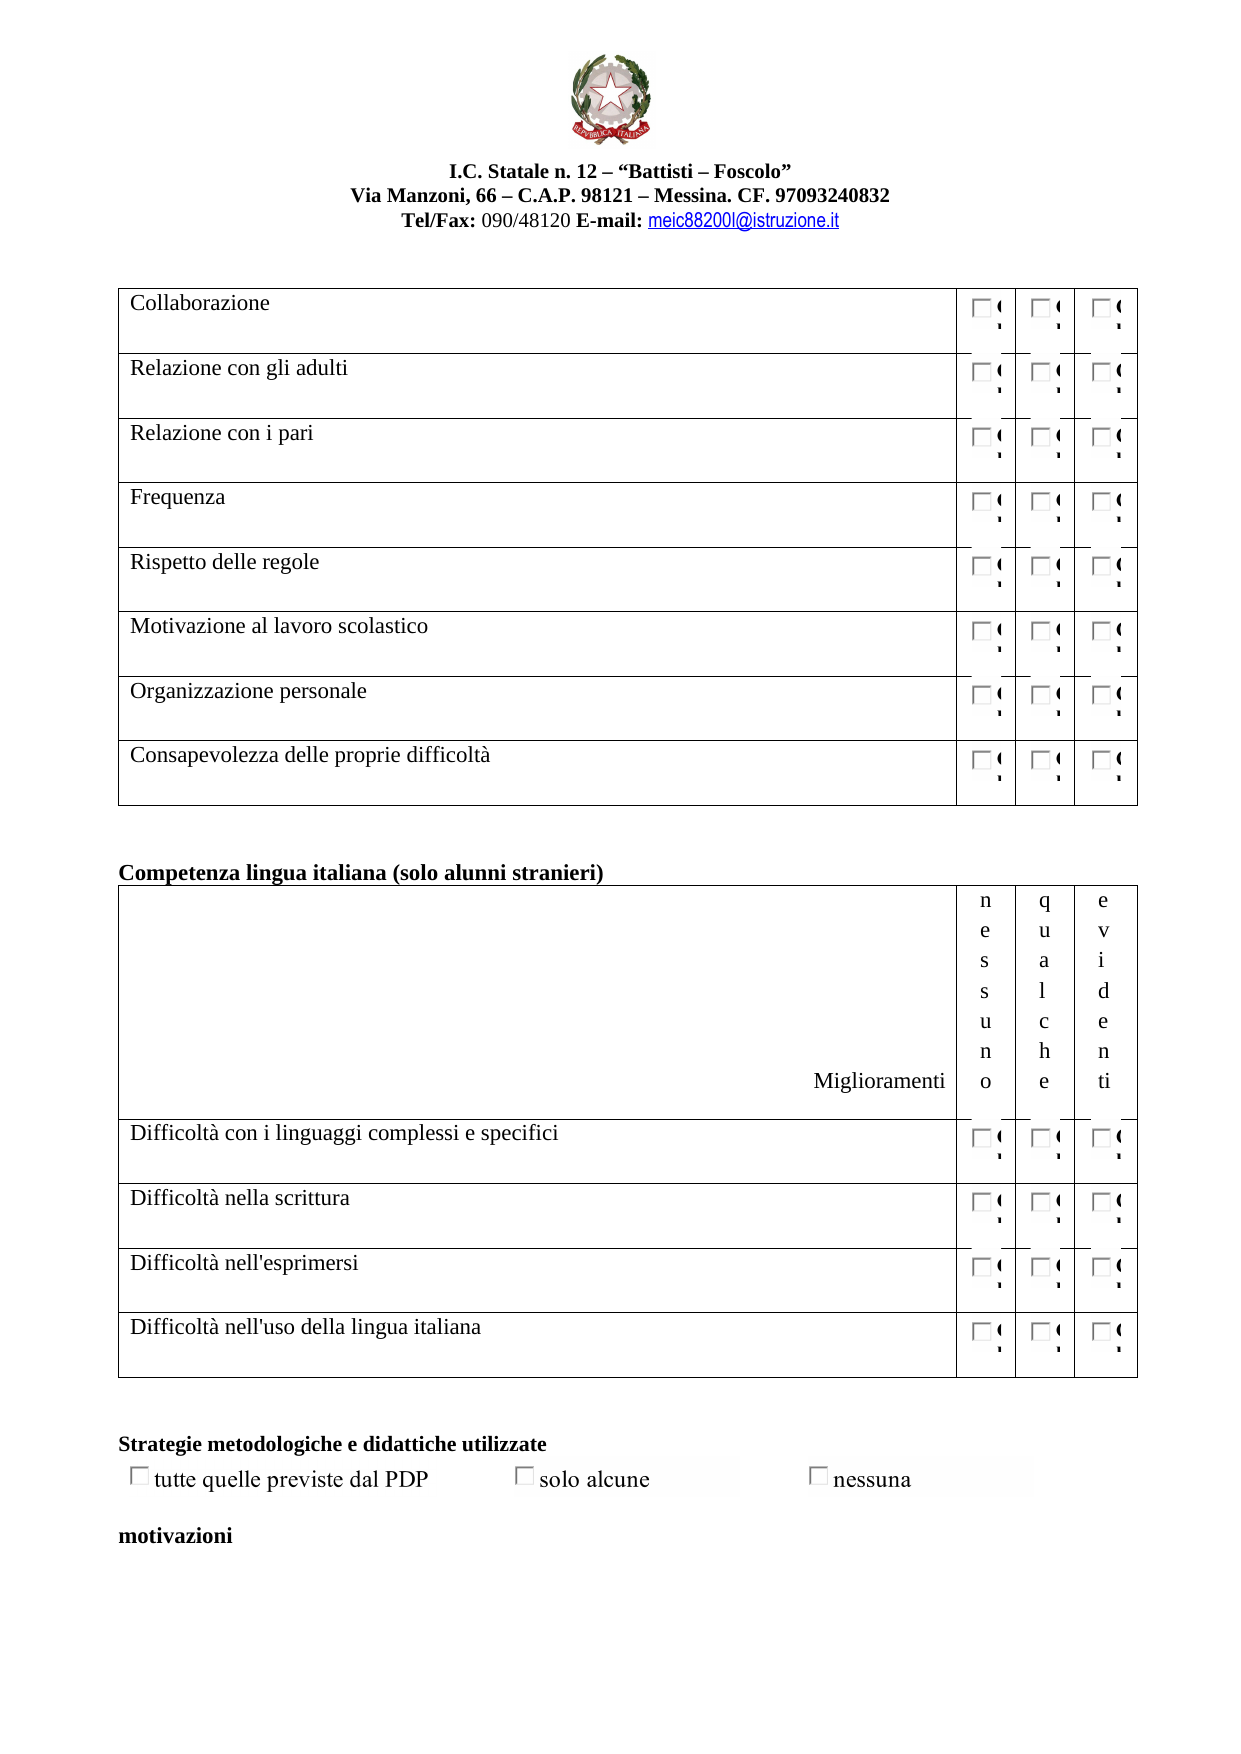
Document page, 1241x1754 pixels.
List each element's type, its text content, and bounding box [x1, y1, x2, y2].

picture [1091, 1313, 1121, 1352]
table_cell [957, 1120, 1015, 1183]
picture [129, 1456, 437, 1497]
table_cell [1075, 612, 1137, 676]
table_cell [1075, 483, 1137, 547]
picture [1030, 612, 1060, 652]
table_cell [957, 612, 1015, 676]
picture [1091, 418, 1121, 458]
table_cell [1016, 1120, 1074, 1183]
table_cell [1075, 419, 1137, 482]
table_cell Consapevolezza delle proprie difficoltà [119, 741, 956, 805]
table_header nessuno [957, 886, 1015, 1118]
table_cell [1075, 289, 1137, 353]
table_cell [957, 1313, 1015, 1377]
picture [1030, 483, 1060, 522]
picture [1091, 289, 1121, 329]
picture [1030, 353, 1060, 393]
text motivazioni [118, 1522, 1122, 1548]
picture [971, 1119, 1002, 1159]
picture [1030, 547, 1060, 587]
picture [1030, 418, 1060, 458]
table_cell [1016, 1184, 1074, 1248]
picture [1091, 1119, 1121, 1159]
table_cell Difficoltà nella scrittura [119, 1184, 956, 1248]
table_cell [1016, 1313, 1074, 1377]
table_cell Difficoltà nell'uso della lingua italiana [119, 1313, 956, 1377]
table_header [458, 1456, 797, 1522]
table_cell Motivazione al lavoro scolastico [119, 612, 956, 676]
table_cell [1075, 1313, 1137, 1377]
picture [971, 1248, 1002, 1288]
table_header qualche [1016, 886, 1074, 1118]
picture [1030, 1184, 1060, 1223]
table_cell [1016, 741, 1074, 805]
picture [568, 51, 656, 149]
table_cell [957, 741, 1015, 805]
table_cell [1075, 677, 1137, 740]
picture [971, 353, 1002, 393]
picture [1091, 741, 1121, 781]
picture [1091, 612, 1121, 652]
table_header Miglioramenti [119, 886, 956, 1118]
picture [1091, 1184, 1121, 1223]
picture [1091, 353, 1121, 393]
picture [1091, 1248, 1121, 1288]
table_cell [957, 289, 1015, 353]
table_cell [957, 1184, 1015, 1248]
picture [971, 612, 1002, 652]
table_cell [1016, 548, 1074, 611]
text Competenza lingua italiana (solo alunni stranieri) [118, 859, 1122, 885]
table_cell [1016, 677, 1074, 740]
table_cell [957, 677, 1015, 740]
table_cell [1016, 483, 1074, 547]
table_cell [1016, 1249, 1074, 1312]
picture [971, 547, 1002, 587]
picture [1030, 289, 1060, 329]
picture [1030, 1248, 1060, 1288]
table_cell Collaborazione [119, 289, 956, 353]
table_cell [1016, 354, 1074, 417]
table_header [118, 1456, 458, 1522]
table_cell [1075, 741, 1137, 805]
picture [971, 483, 1002, 522]
picture [1030, 1313, 1060, 1352]
table_cell [957, 1249, 1015, 1312]
picture [971, 418, 1002, 458]
table_cell [1075, 1184, 1137, 1248]
table_header evidenti [1075, 886, 1137, 1118]
table_cell [1075, 1120, 1137, 1183]
picture [1030, 676, 1060, 716]
table_cell Relazione con i pari [119, 419, 956, 482]
picture [1030, 1119, 1060, 1159]
picture [808, 1456, 1035, 1497]
picture [971, 741, 1002, 781]
table_cell [957, 483, 1015, 547]
picture [971, 289, 1002, 329]
table_cell [957, 354, 1015, 417]
picture [1030, 741, 1060, 781]
table_cell [1016, 612, 1074, 676]
table_cell [1075, 354, 1137, 417]
text Strategie metodologiche e didattiche utilizzate [118, 1431, 1122, 1456]
table_header [797, 1456, 1137, 1522]
table_cell Rispetto delle regole [119, 548, 956, 611]
table_cell [957, 419, 1015, 482]
table_cell Organizzazione personale [119, 677, 956, 740]
picture [1091, 483, 1121, 522]
table_cell [1016, 419, 1074, 482]
picture [971, 676, 1002, 716]
table_cell [957, 548, 1015, 611]
picture [1091, 676, 1121, 716]
picture [971, 1313, 1002, 1352]
table_cell [1016, 289, 1074, 353]
picture [514, 1456, 741, 1497]
table_cell [1075, 548, 1137, 611]
table_cell Difficoltà con i linguaggi complessi e specifici [119, 1120, 956, 1183]
table_cell [1075, 1249, 1137, 1312]
table_cell Relazione con gli adulti [119, 354, 956, 417]
picture [971, 1184, 1002, 1223]
table_cell Difficoltà nell'esprimersi [119, 1249, 956, 1312]
picture [1091, 547, 1121, 587]
table_cell Frequenza [119, 483, 956, 547]
